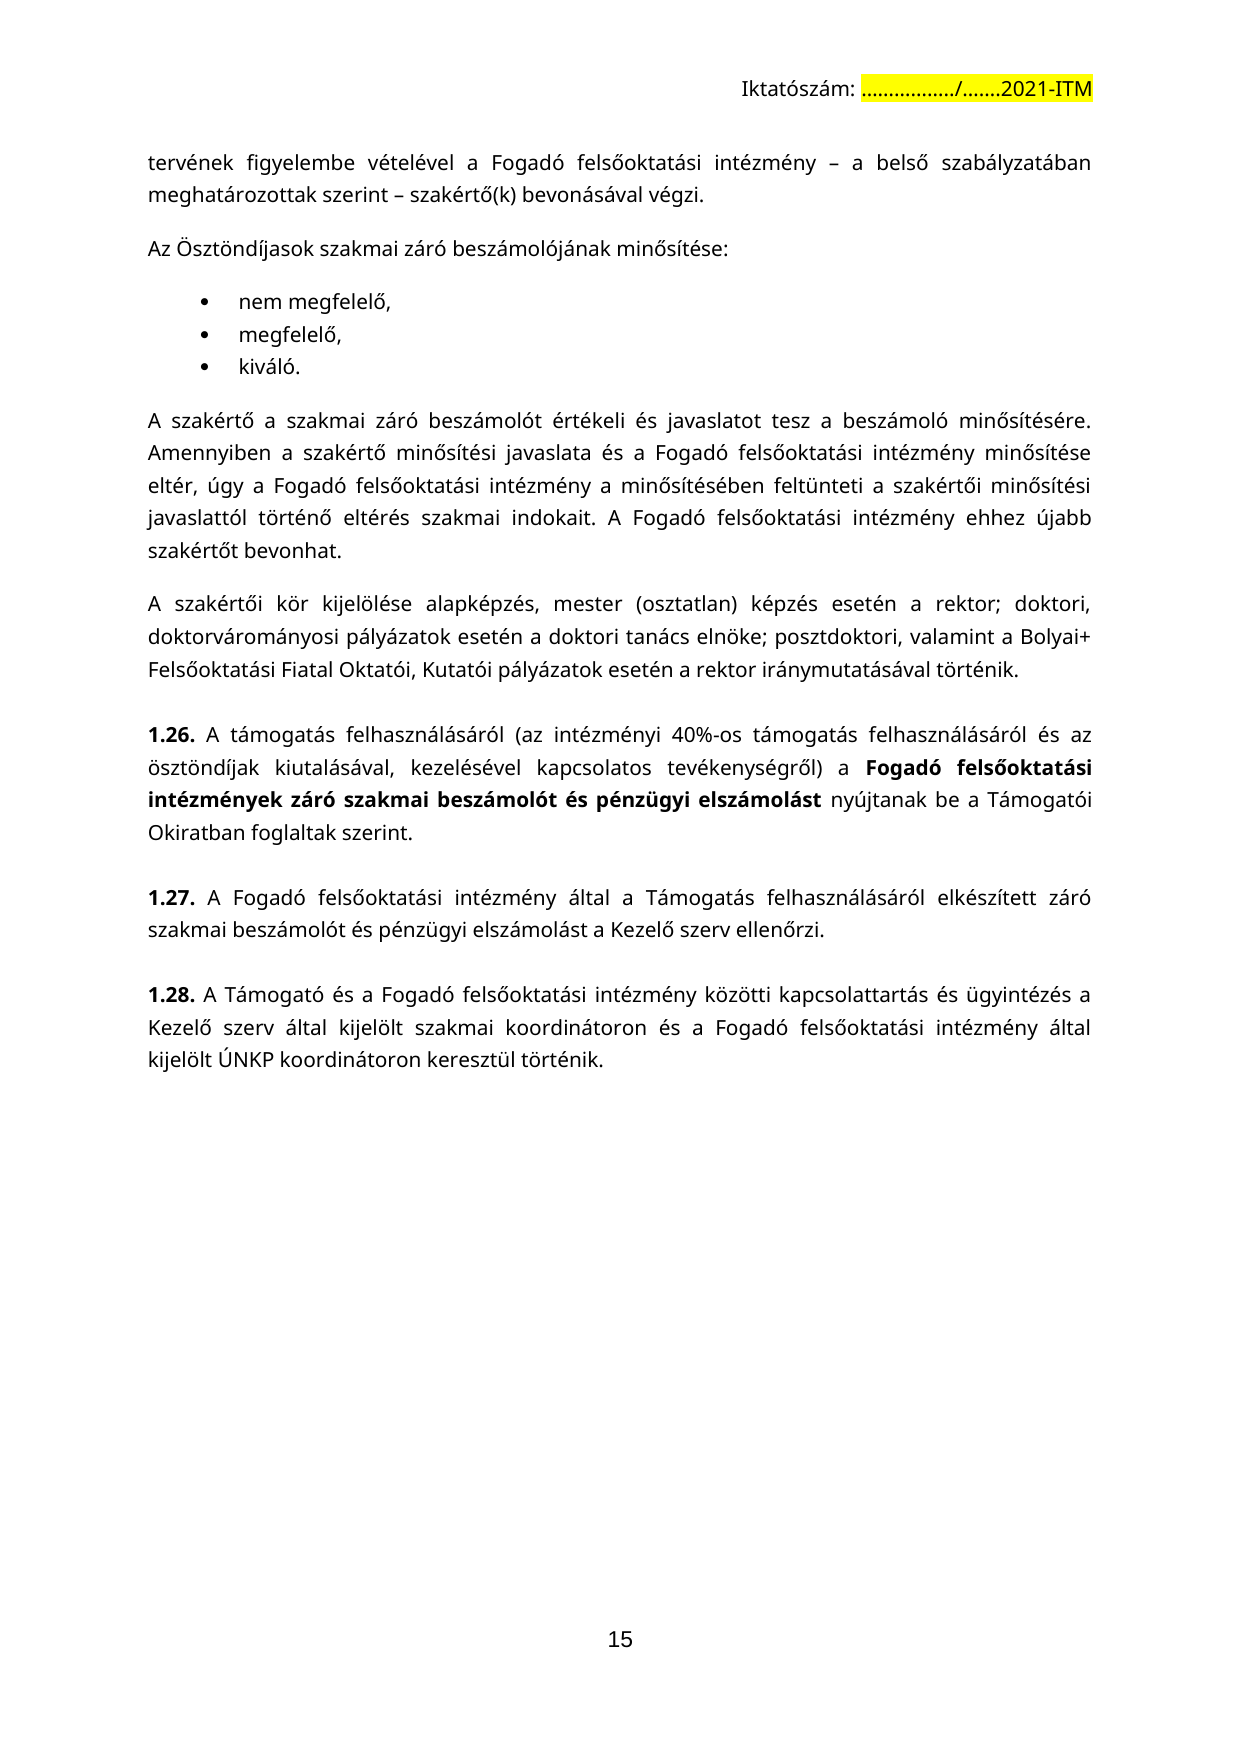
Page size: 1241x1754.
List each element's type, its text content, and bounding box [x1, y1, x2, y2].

text A szakértői kör kijelölése alapképzés, mester (osztatlan) képzés esetén a rektor; doktori, doktorvárományosi pályázatok esetén a doktori tanács elnöke; posztdoktori, valamint a Bolyai+ Felsőoktatási Fiatal Oktatói, Kutatói pályázatok esetén a rektor iránymutatásával történik. [148, 589, 1093, 683]
text 1.27. A Fogadó felsőoktatási intézmény által a Támogatás felhasználásáról elkészített záró szakmai beszámolót és pénzügyi elszámolást a Kezelő szerv ellenőrzi. [148, 883, 1093, 944]
list kiváló. [201, 352, 1093, 381]
list nem megfelelő, [201, 287, 1093, 316]
text A szakértő a szakmai záró beszámolót értékeli és javaslatot tesz a beszámoló minősítésére. Amennyiben a szakértő minősítési javaslata és a Fogadó felsőoktatási intézmény minősítése eltér, úgy a Fogadó felsőoktatási intézmény a minősítésében feltünteti a szakértői minősítési javaslattól történő eltérés szakmai indokait. A Fogadó felsőoktatási intézmény ehhez újabb szakértőt bevonhat. [148, 406, 1093, 564]
text 1.28. A Támogató és a Fogadó felsőoktatási intézmény közötti kapcsolattartás és ügyintézés a Kezelő szerv által kijelölt szakmai koordinátoron és a Fogadó felsőoktatási intézmény által kijelölt ÚNKP koordinátoron keresztül történik. [148, 980, 1093, 1074]
list megfelelő, [201, 320, 1093, 348]
text 1.26. A támogatás felhasználásáról (az intézményi 40%-os támogatás felhasználásáról és az ösztöndíjak kiutalásával, kezelésével kapcsolatos tevékenységről) a Fogadó felsőoktatási intézmények záró szakmai beszámolót és pénzügyi elszámolást nyújtanak be a Támogatói Okiratban foglaltak szerint. [148, 720, 1093, 846]
text Az Ösztöndíjasok szakmai záró beszámolójának minősítése: [148, 234, 1093, 262]
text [148, 148, 1093, 209]
